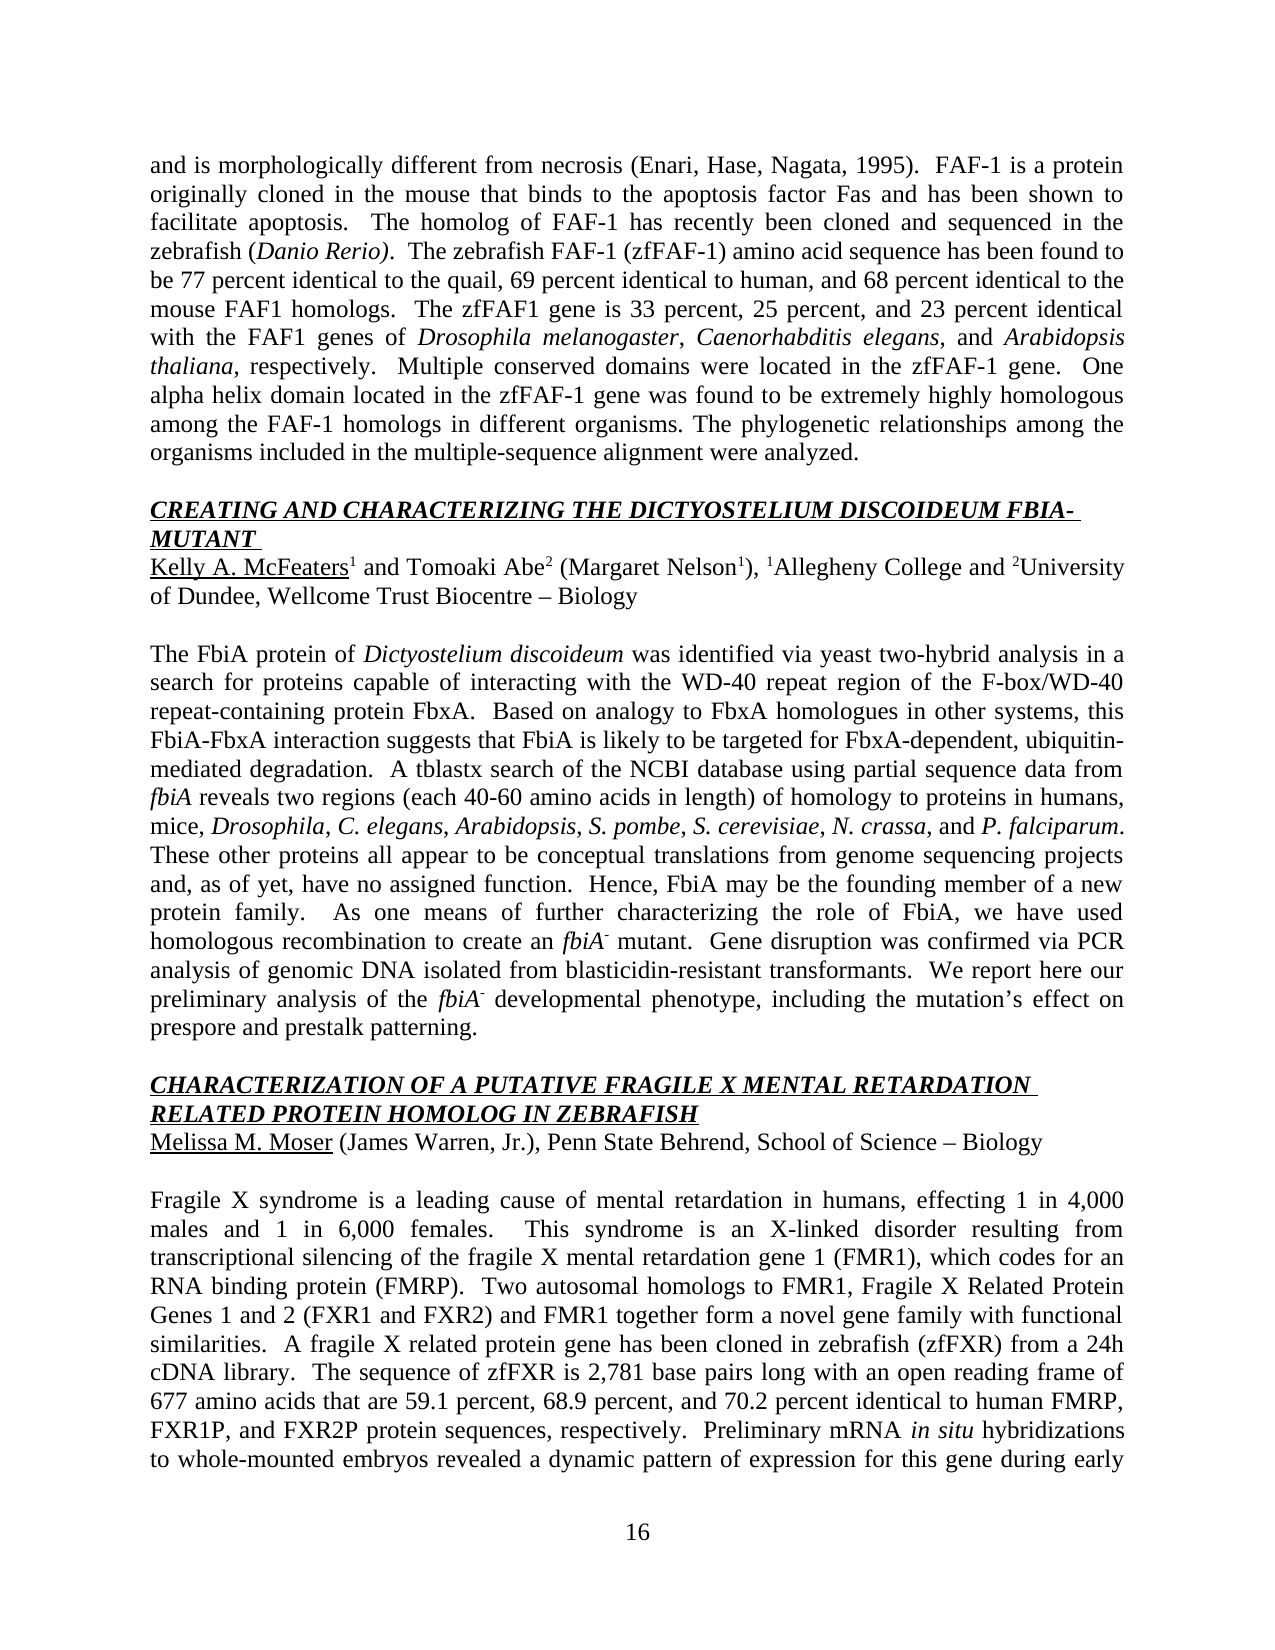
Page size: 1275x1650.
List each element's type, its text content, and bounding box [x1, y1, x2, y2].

subtitle Characterization of a Putative Fragile X Mental Retardation Related Protein Homolog in Zebrafish [150, 1070, 1125, 1127]
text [150, 1185, 1125, 1472]
text Kelly A. McFeaters1 and Tomoaki Abe2 (Margaret Nelson1), and 2University of , Wellcome Trust Biocentre – Biology [150, 552, 1125, 610]
text Melissa M. Moser (James Warren, Jr.), Behrend, – Biology [150, 1127, 1125, 1156]
text The FbiA protein of Dictyostelium discoideum was identified via yeast two-hybrid analysis in a search for proteins capable of interacting with the WD-40 repeat region of the F-box/WD-40 repeat-containing protein FbxA. Based on analogy to FbxA homologues in other systems, this FbiA-FbxA interaction suggests that FbiA is likely to be targeted for FbxA-dependent, ubiquitin-mediated degradation. A tblastx search of the NCBI database using partial sequence data from fbiA reveals two regions (each 40-60 amino acids in length) of homology to proteins in humans, mice, Drosophila, C. elegans, Arabidopsis, S. pombe, S. cerevisiae, N. crassa, and P. falciparum. These other proteins all appear to be conceptual translations from genome sequencing projects and, as of yet, have no assigned function. Hence, FbiA may be the founding member of a new protein family. As one means of further characterizing the role of FbiA, we have used homologous recombination to create an fbiA- mutant. Gene disruption was confirmed via PCR analysis of genomic DNA isolated from blasticidin-resistant transformants. We report here our preliminary analysis of the fbiA- developmental phenotype, including the mutation’s effect on prespore and prestalk patterning. [150, 639, 1125, 1041]
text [150, 150, 1125, 466]
subtitle Creating and Characterizing the Dictyostelium discoideum fbiA- Mutant [150, 495, 1125, 552]
